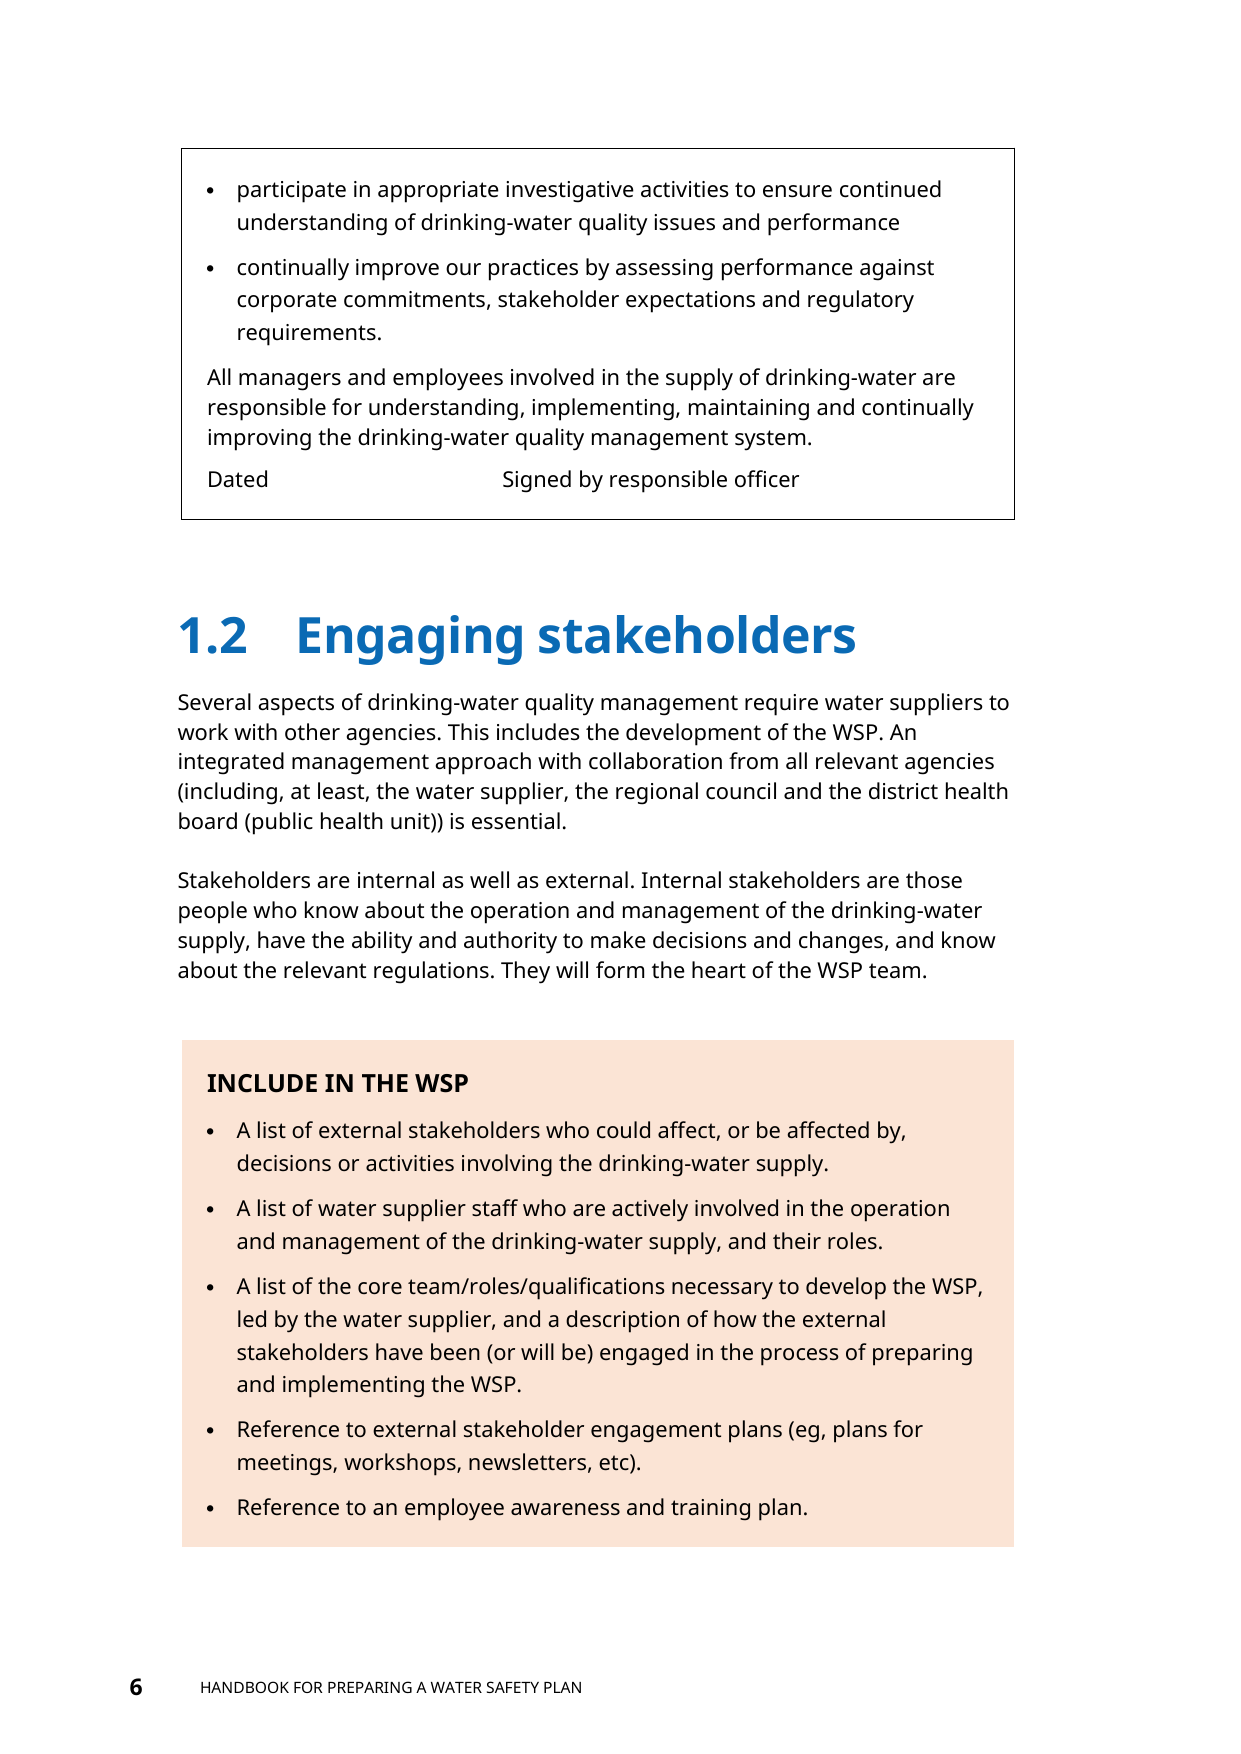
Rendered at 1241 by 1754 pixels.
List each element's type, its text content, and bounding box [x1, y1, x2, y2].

text A list of the core team/roles/qualifications necessary to develop the WSP, led by the water supplier, and a description of how the external stakeholders have been (or will be) engaged in the process of preparing and implementing the WSP. [182, 1245, 1014, 1388]
text Dated Signed by responsible officer [182, 438, 1014, 519]
text All managers and employees involved in the supply of drinking-water are responsible for understanding, implementing, maintaining and continually improving the drinking-water quality management system. [182, 336, 1014, 438]
text participate in appropriate investigative activities to ensure continued understanding of drinking-water quality issues and performance [182, 149, 1014, 226]
text Several aspects of drinking-water quality management require water suppliers to work with other agencies. This includes the development of the WSP. An integrated management approach with collaboration from all relevant agencies (including, at least, the water supplier, the regional council and the district health board (public health unit)) is essential. [177, 687, 1019, 836]
text Reference to an employee awareness and training plan. [182, 1466, 1014, 1547]
text A list of water supplier staff who are actively involved in the operation and management of the drinking-water supply, and their roles. [182, 1167, 1014, 1245]
subtitle INCLUDE IN THE WSP [182, 1040, 1014, 1089]
text Stakeholders are internal as well as external. Internal stakeholders are those people who know about the operation and management of the drinking-water supply, have the ability and authority to make decisions and changes, and know about the relevant regulations. They will form the heart of the WSP team. [177, 865, 1019, 984]
text continually improve our practices by assessing performance against corporate commitments, stakeholder expectations and regulatory requirements. [182, 226, 1014, 336]
subtitle Engaging stakeholders [177, 600, 1019, 668]
text A list of external stakeholders who could affect, or be affected by, decisions or activities involving the drinking-water supply. [182, 1089, 1014, 1167]
text Reference to external stakeholder engagement plans (eg, plans for meetings, workshops, newsletters, etc). [182, 1388, 1014, 1466]
